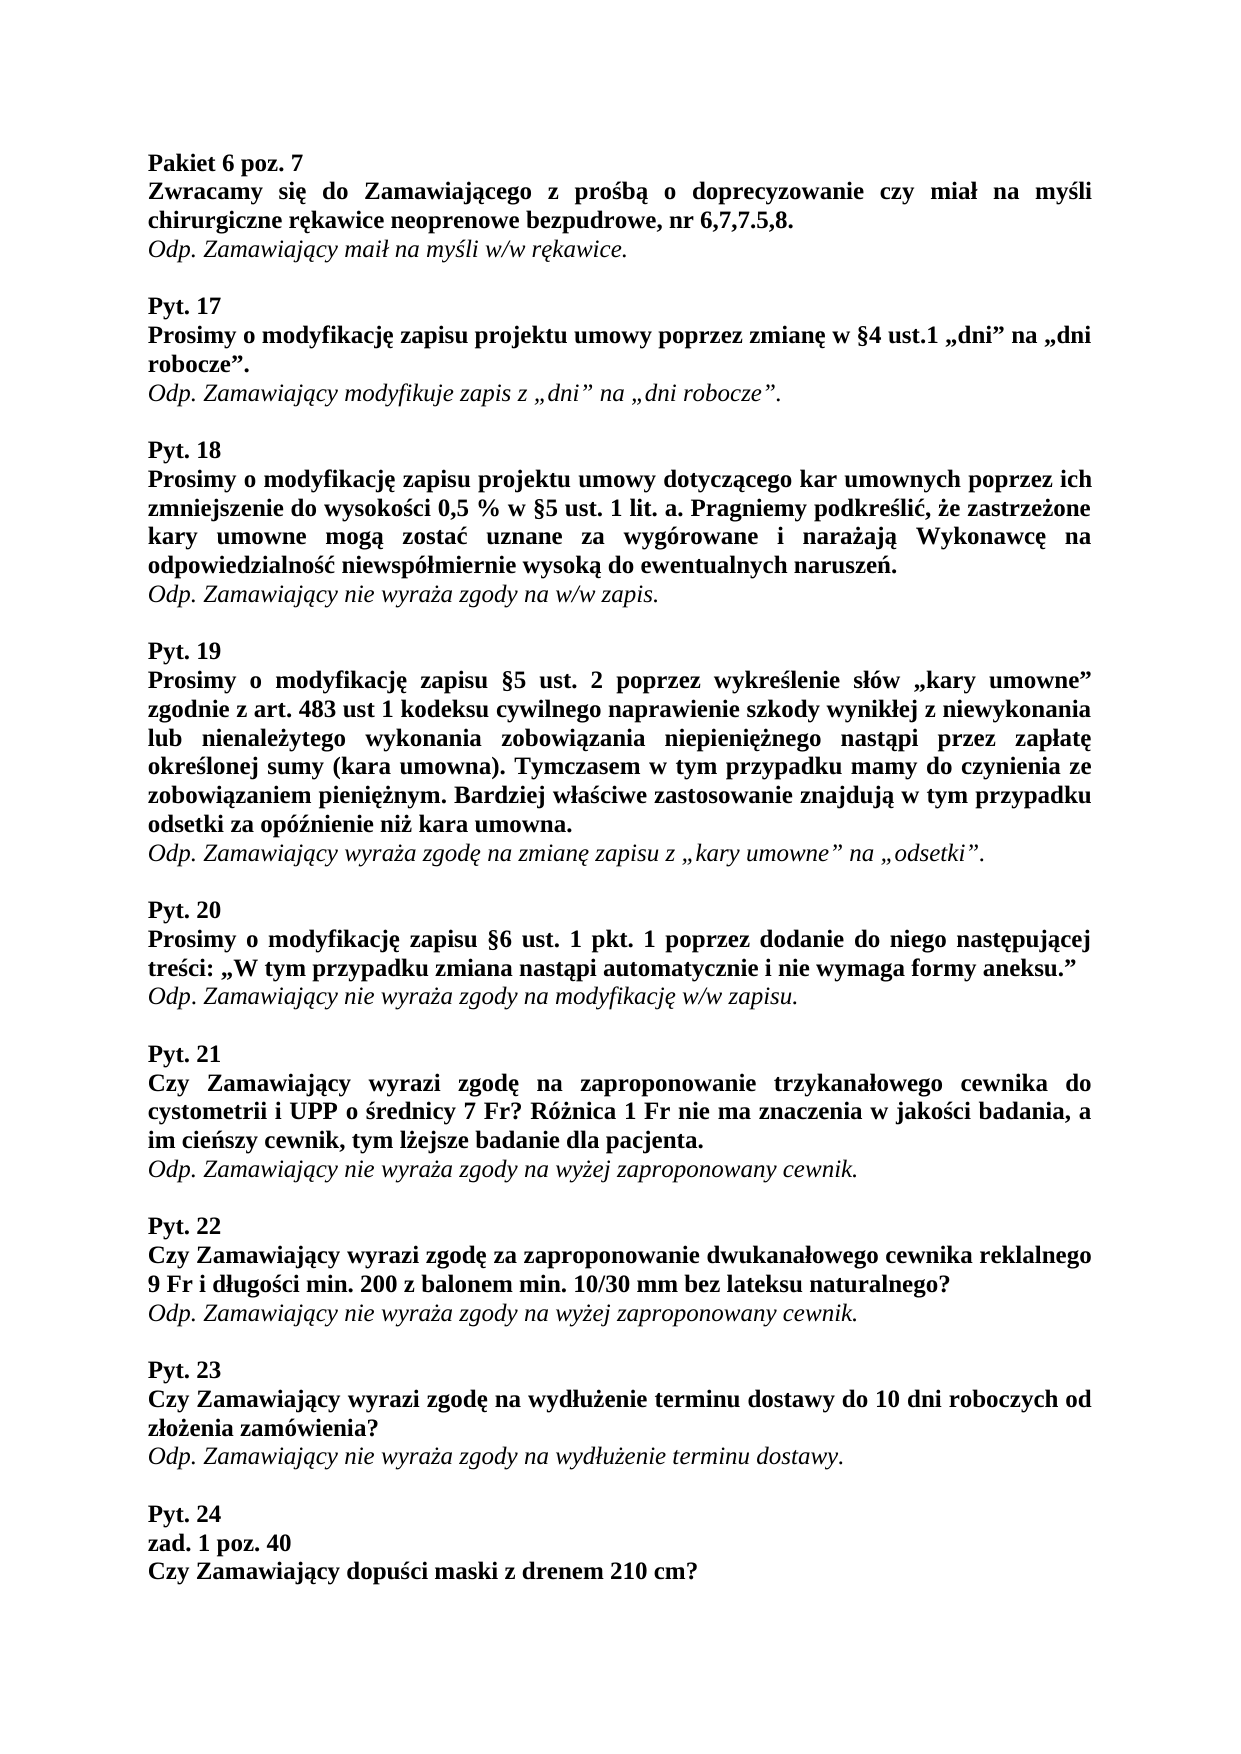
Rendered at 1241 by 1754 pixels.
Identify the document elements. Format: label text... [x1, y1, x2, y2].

text Pyt. 20 [148, 895, 1093, 924]
text Odp. Zamawiający modyfikuje zapis z „dni” na „dni robocze”. [148, 378, 1093, 406]
text Czy Zamawiający dopuści maski z drenem 210 cm? [148, 1556, 1093, 1585]
text Odp. Zamawiający nie wyraża zgody na w/w zapis. [148, 579, 1093, 608]
text Czy Zamawiający wyrazi zgodę na zaproponowanie trzykanałowego cewnika do cystometrii i UPP o średnicy 7 Fr? Różnica 1 Fr nie ma znaczenia w jakości badania, a im cieńszy cewnik, tym lżejsze badanie dla pacjenta. [148, 1068, 1093, 1154]
text Odp. Zamawiający nie wyraża zgody na modyfikację w/w zapisu. [148, 981, 1093, 1010]
text Odp. Zamawiający nie wyraża zgody na wyżej zaproponowany cewnik. [148, 1154, 1093, 1183]
text Pyt. 23 [148, 1355, 1093, 1384]
text zad. 1 poz. 40 [148, 1528, 1093, 1556]
text Odp. Zamawiający wyraża zgodę na zmianę zapisu z „kary umowne” na „odsetki”. [148, 838, 1093, 866]
text Prosimy o modyfikację zapisu §5 ust. 2 poprzez wykreślenie słów „kary umowne” zgodnie z art. 483 ust 1 kodeksu cywilnego naprawienie szkody wynikłej z niewykonania lub nienależytego wykonania zobowiązania niepieniężnego nastąpi przez zapłatę określonej sumy (kara umowna). Tymczasem w tym przypadku mamy do czynienia ze zobowiązaniem pieniężnym. Bardziej właściwe zastosowanie znajdują w tym przypadku odsetki za opóźnienie niż kara umowna. [148, 665, 1093, 838]
text Odp. Zamawiający maił na myśli w/w rękawice. [148, 234, 1093, 263]
text Pyt. 17 [148, 291, 1093, 320]
text Pakiet 6 poz. 7 [148, 148, 1093, 176]
text Odp. Zamawiający nie wyraża zgody na wyżej zaproponowany cewnik. [148, 1298, 1093, 1326]
text Prosimy o modyfikację zapisu projektu umowy dotyczącego kar umownych poprzez ich zmniejszenie do wysokości 0,5 % w §5 ust. 1 lit. a. Pragniemy podkreślić, że zastrzeżone kary umowne mogą zostać uznane za wygórowane i narażają Wykonawcę na odpowiedzialność niewspółmiernie wysoką do ewentualnych naruszeń. [148, 464, 1093, 579]
text Zwracamy się do Zamawiającego z prośbą o doprecyzowanie czy miał na myśli chirurgiczne rękawice neoprenowe bezpudrowe, nr 6,7,7.5,8. [148, 176, 1093, 234]
text Pyt. 21 [148, 1039, 1093, 1068]
text Prosimy o modyfikację zapisu §6 ust. 1 pkt. 1 poprzez dodanie do niego następującej treści: „W tym przypadku zmiana nastąpi automatycznie i nie wymaga formy aneksu.” [148, 924, 1093, 981]
text Czy Zamawiający wyrazi zgodę za zaproponowanie dwukanałowego cewnika reklalnego 9 Fr i długości min. 200 z balonem min. 10/30 mm bez lateksu naturalnego? [148, 1240, 1093, 1298]
text Pyt. 22 [148, 1211, 1093, 1240]
text Pyt. 18 [148, 435, 1093, 464]
text Prosimy o modyfikację zapisu projektu umowy poprzez zmianę w §4 ust.1 „dni” na „dni robocze”. [148, 320, 1093, 378]
text Odp. Zamawiający nie wyraża zgody na wydłużenie terminu dostawy. [148, 1441, 1093, 1470]
text Pyt. 24 [148, 1499, 1093, 1528]
text Pyt. 19 [148, 636, 1093, 665]
text Czy Zamawiający wyrazi zgodę na wydłużenie terminu dostawy do 10 dni roboczych od złożenia zamówienia? [148, 1384, 1093, 1441]
